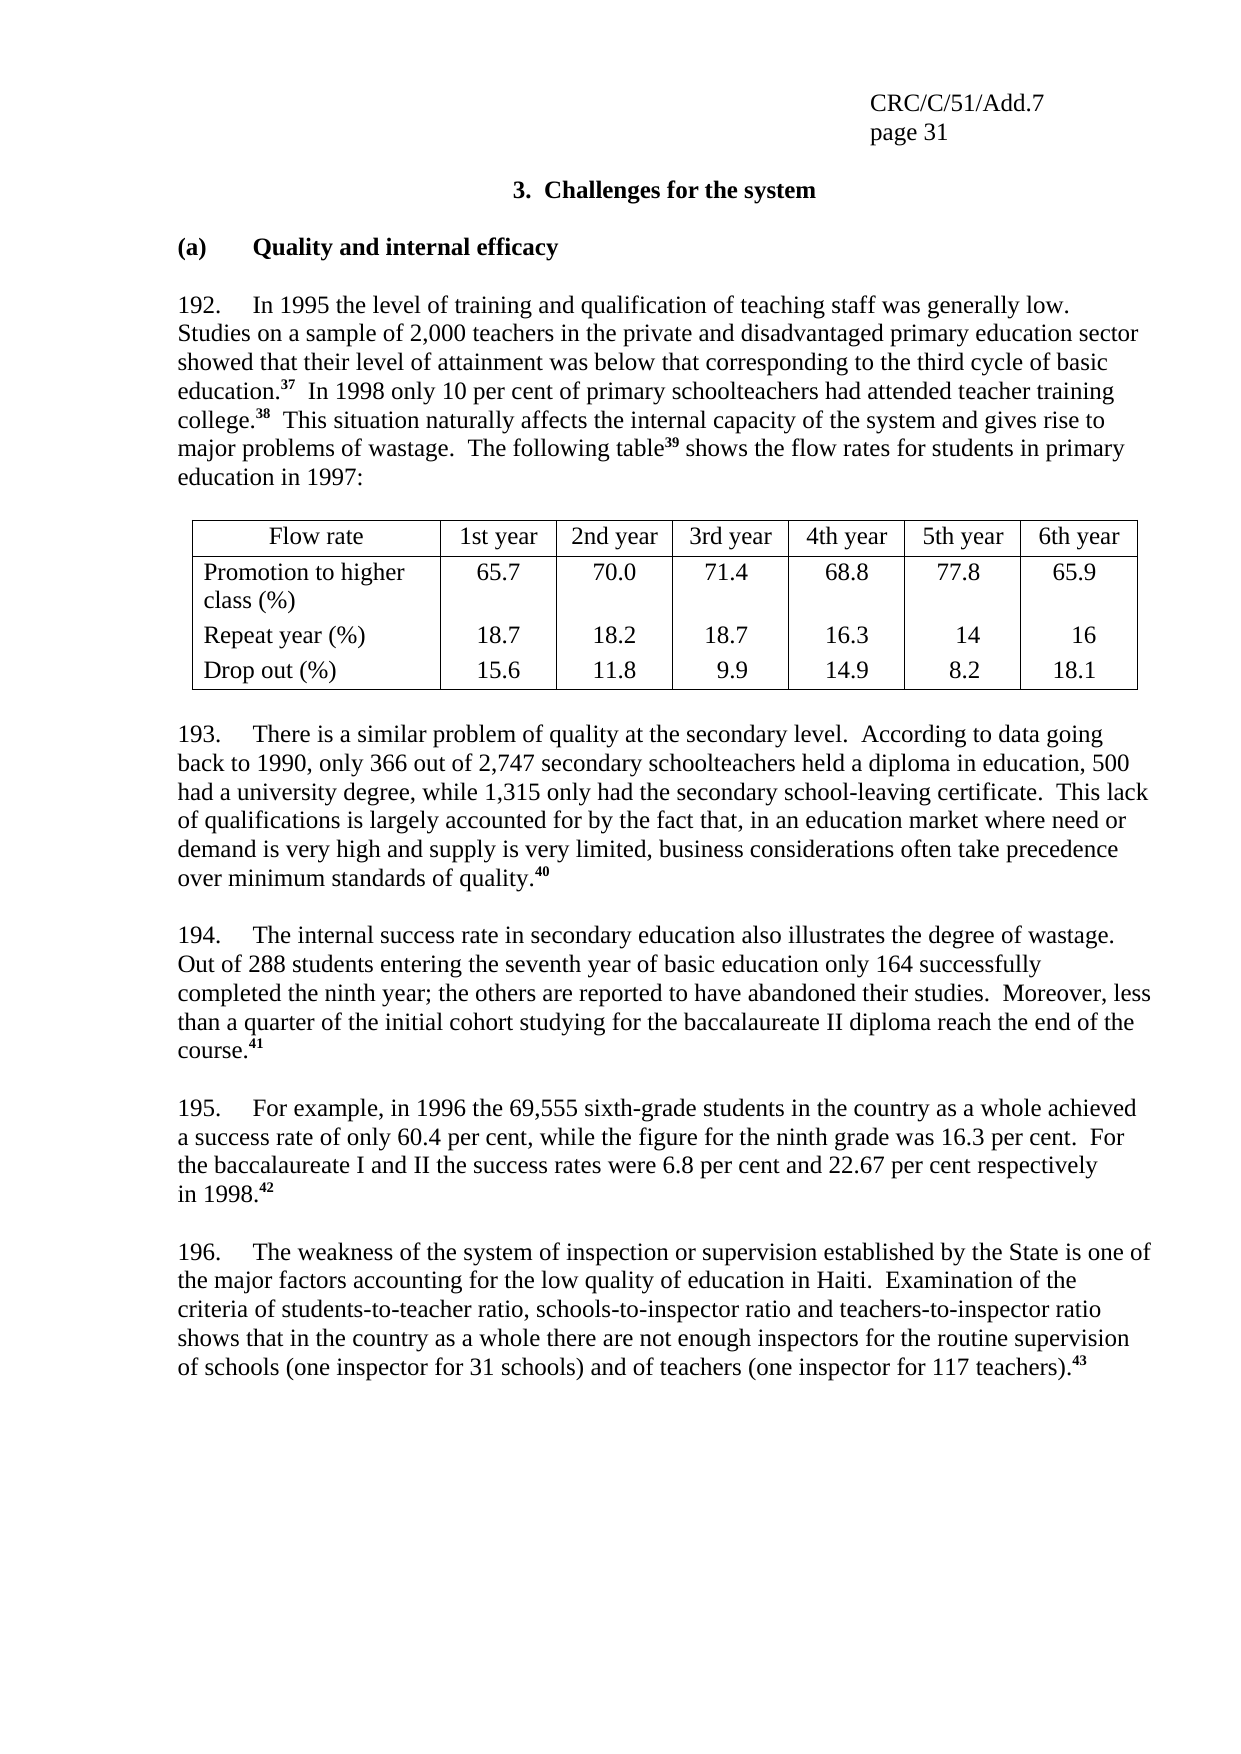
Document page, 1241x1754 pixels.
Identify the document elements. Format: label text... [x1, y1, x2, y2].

table_cell 70.0 [557, 557, 672, 620]
table_header Flow rate [193, 521, 440, 556]
table_header 6th year [1021, 521, 1137, 556]
table_cell 11.8 [557, 655, 672, 689]
table_cell 8.2 [905, 655, 1020, 689]
table_header 2nd year [557, 521, 672, 556]
table_cell 18.1 [1021, 655, 1137, 689]
table_cell Repeat year (%) [193, 620, 440, 655]
table_cell Drop out (%) [193, 655, 440, 689]
table_header 1st year [441, 521, 556, 556]
table_header 4th year [789, 521, 904, 556]
table_cell Promotion to higher class (%) [193, 557, 440, 620]
table_cell 77.8 [905, 557, 1020, 620]
table_cell 14.9 [789, 655, 904, 689]
table_cell 14 [905, 620, 1020, 655]
table_header 5th year [905, 521, 1020, 556]
table_cell 65.9 [1021, 557, 1137, 620]
text 193. There is a similar problem of quality at the secondary level. According to data going back to 1990, only 366 out of 2,747 secondary schoolteachers held a diploma in education, 500 had a university degree, while 1,315 only had the secondary school-leaving certificate. This lack of qualifications is largely accounted for by the fact that, in an education market where need or demand is very high and supply is very limited, business considerations often take precedence over minimum standards of quality. [177, 719, 1152, 892]
table_cell 18.7 [673, 620, 788, 655]
table_cell 71.4 [673, 557, 788, 620]
subtitle 3. Challenges for the system [177, 175, 1152, 203]
text 196. The weakness of the system of inspection or supervision established by the State is one of the major factors accounting for the low quality of education in Haiti. Examination of the criteria of students-to-teacher ratio, schools-to-inspector ratio and teachers-to-inspector ratio shows that in the country as a whole there are not enough inspectors for the routine supervision of schools (one inspector for 31 schools) and of teachers (one inspector for 117 teachers). [177, 1237, 1152, 1380]
table_cell 18.2 [557, 620, 672, 655]
table_cell 15.6 [441, 655, 556, 689]
table_cell 65.7 [441, 557, 556, 620]
table_cell 18.7 [441, 620, 556, 655]
subtitle (a) Quality and internal efficacy [177, 232, 1152, 261]
table_cell 16.3 [789, 620, 904, 655]
text 192. In 1995 the level of training and qualification of teaching staff was generally low. Studies on a sample of 2,000 teachers in the private and disadvantaged primary education sector showed that their level of attainment was below that corresponding to the third cycle of basic education. In 1998 only 10 per cent of primary schoolteachers had attended teacher training college. This situation naturally affects the internal capacity of the system and gives rise to major problems of wastage. The following table shows the flow rates for students in primary education in 1997: [177, 290, 1152, 491]
table_cell 9.9 [673, 655, 788, 689]
table_cell 16 [1021, 620, 1137, 655]
text 195. For example, in 1996 the 69,555 sixth-grade students in the country as a whole achieved a success rate of only 60.4 per cent, while the figure for the ninth grade was 16.3 per cent. For the baccalaureate I and II the success rates were 6.8 per cent and 22.67 per cent respectively in 1998. [177, 1093, 1152, 1208]
table_header 3rd year [673, 521, 788, 556]
text 194. The internal success rate in secondary education also illustrates the degree of wastage. Out of 288 students entering the seventh year of basic education only 164 successfully completed the ninth year; the others are reported to have abandoned their studies. Moreover, less than a quarter of the initial cohort studying for the baccalaureate II diploma reach the end of the course. [177, 920, 1152, 1064]
table_cell 68.8 [789, 557, 904, 620]
